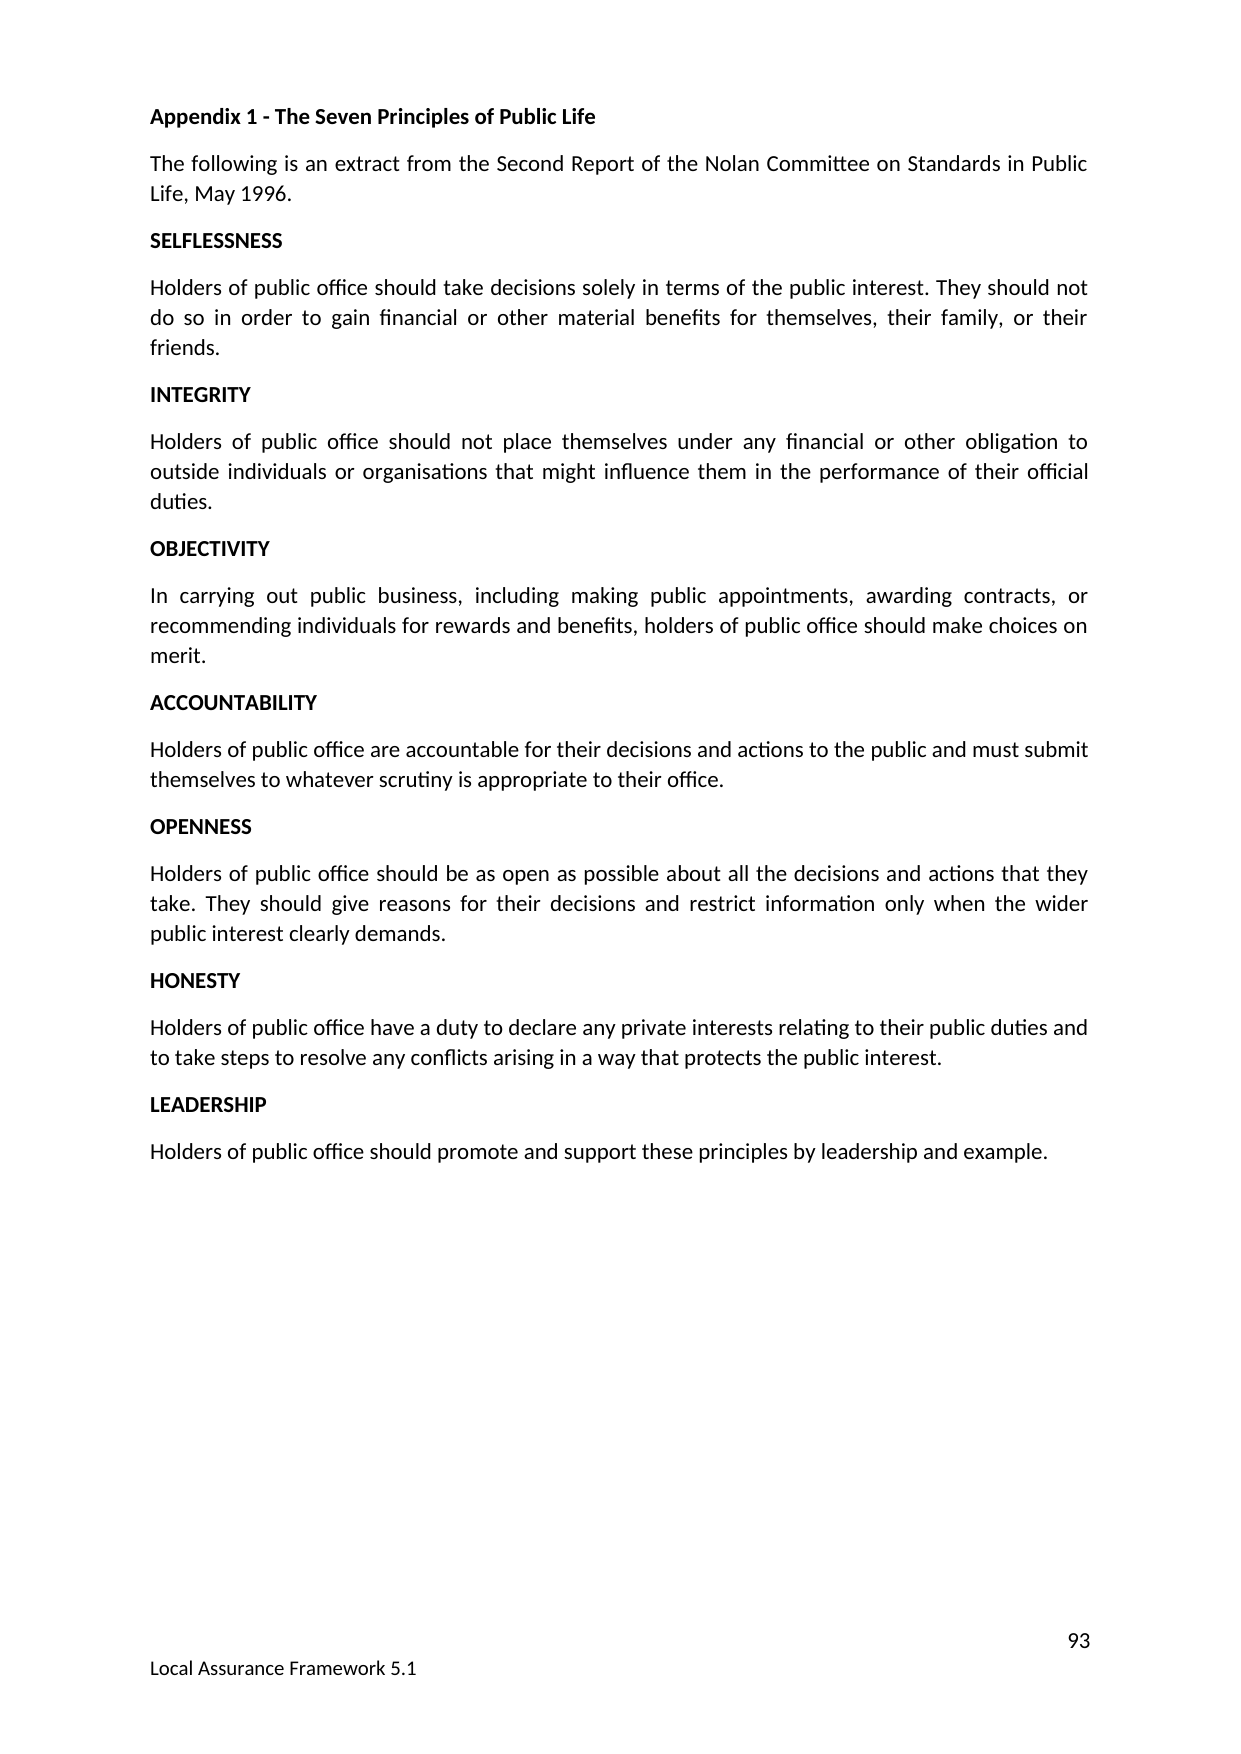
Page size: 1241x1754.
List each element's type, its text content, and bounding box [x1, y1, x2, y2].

text HONESTY [150, 966, 1090, 994]
text Holders of public office should not place themselves under any financial or other obligation to outside individuals or organisations that might influence them in the performance of their official duties. [150, 427, 1090, 515]
text Appendix 1 - The Seven Principles of Public Life [150, 102, 1090, 130]
text Holders of public office should be as open as possible about all the decisions and actions that they take. They should give reasons for their decisions and restrict information only when the wider public interest clearly demands. [150, 859, 1090, 948]
text In carrying out public business, including making public appointments, awarding contracts, or recommending individuals for rewards and benefits, holders of public office should make choices on merit. [150, 581, 1090, 669]
text Holders of public office have a duty to declare any private interests relating to their public duties and to take steps to resolve any conflicts arising in a way that protects the public interest. [150, 1013, 1090, 1072]
text ACCOUNTABILITY [150, 688, 1090, 716]
text LEADERSHIP [150, 1090, 1090, 1118]
text OPENNESS [150, 812, 1090, 840]
text SELFLESSNESS [150, 226, 1090, 254]
text INTEGRITY [150, 380, 1090, 408]
text Holders of public office should promote and support these principles by leadership and example. [150, 1137, 1090, 1165]
text OBJECTIVITY [150, 534, 1090, 562]
text The following is an extract from the Second Report of the Nolan Committee on Standards in Public Life, May 1996. [150, 149, 1090, 207]
text Holders of public office are accountable for their decisions and actions to the public and must submit themselves to whatever scrutiny is appropriate to their office. [150, 735, 1090, 793]
text Holders of public office should take decisions solely in terms of the public interest. They should not do so in order to gain financial or other material benefits for themselves, their family, or their friends. [150, 273, 1090, 361]
